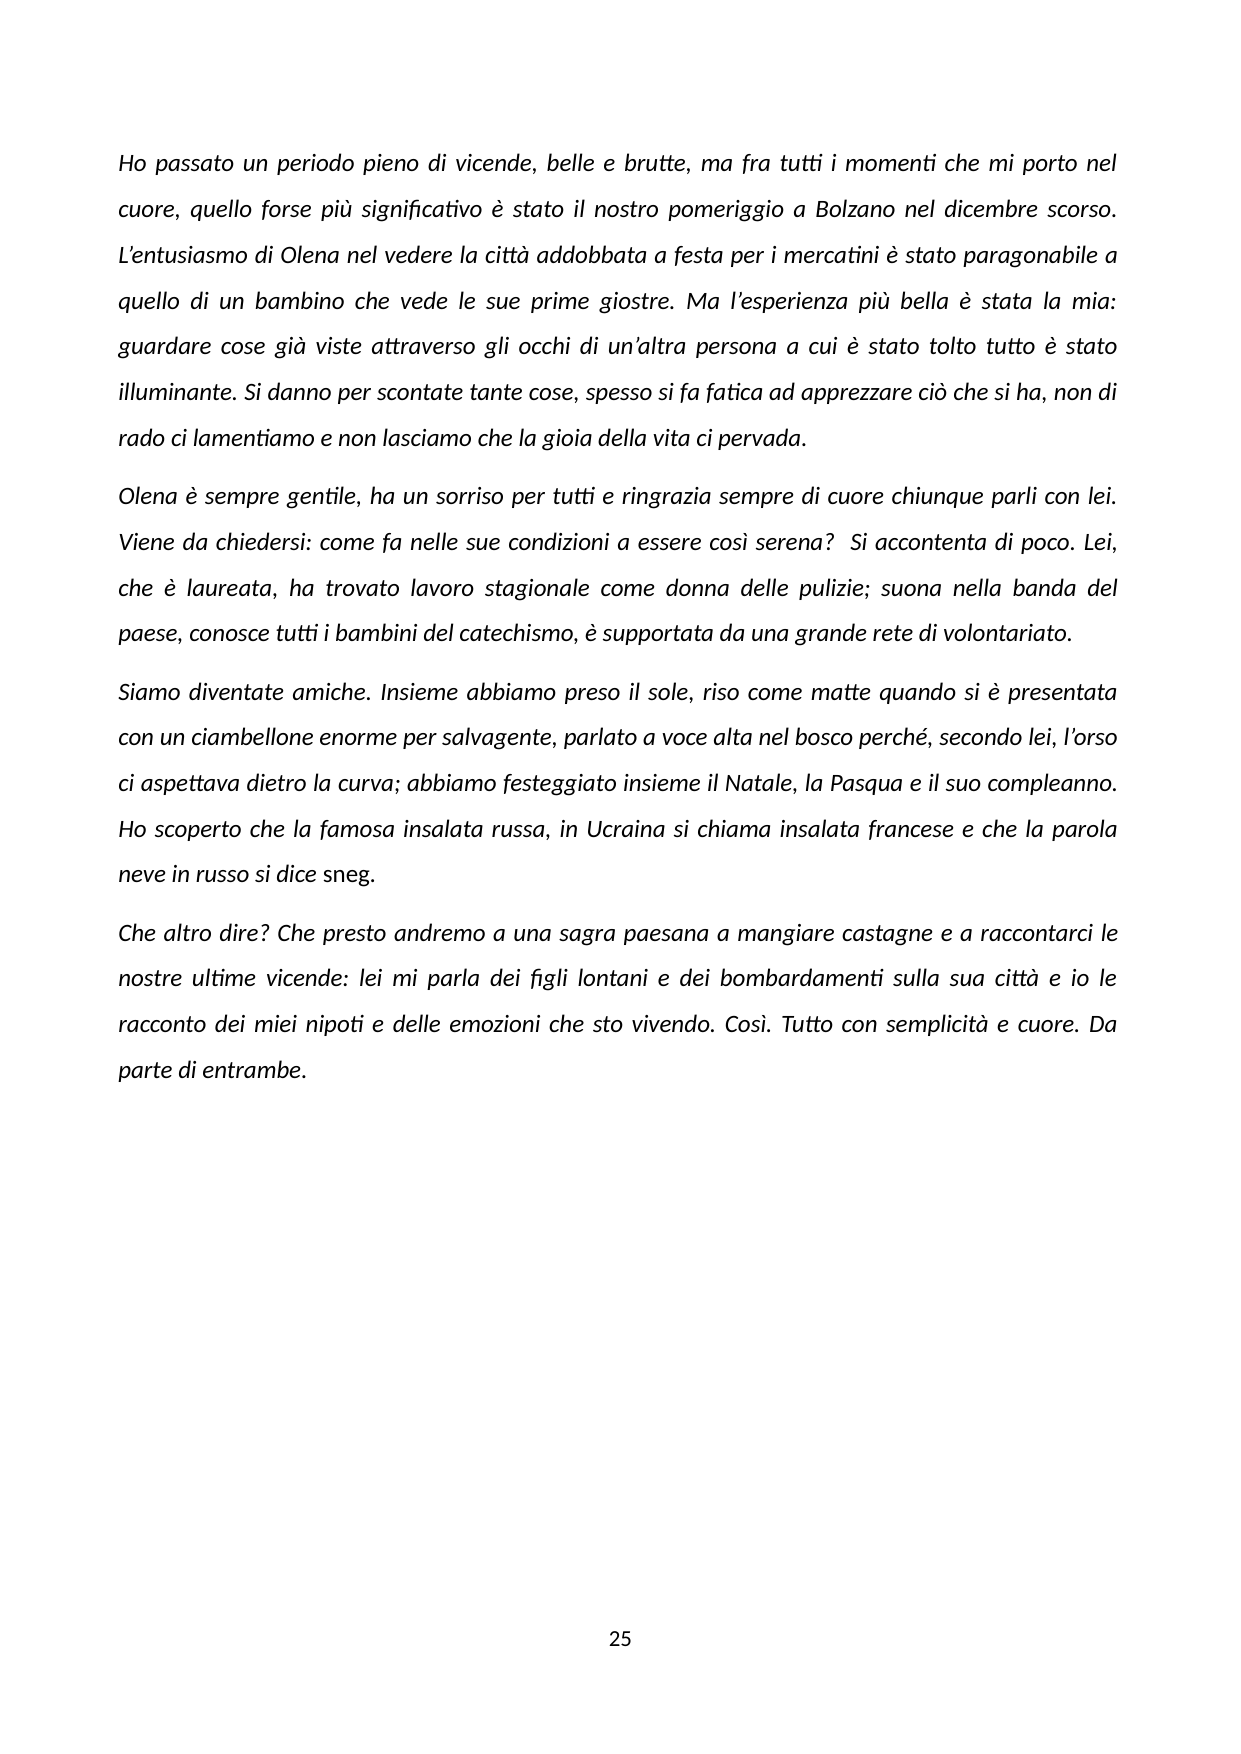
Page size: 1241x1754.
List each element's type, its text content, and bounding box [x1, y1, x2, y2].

text Siamo diventate amiche. Insieme abbiamo preso il sole, riso come matte quando si è presentata con un ciambellone enorme per salvagente, parlato a voce alta nel bosco perché, secondo lei, l’orso ci aspettava dietro la curva; abbiamo festeggiato insieme il Natale, la Pasqua e il suo compleanno. Ho scoperto che la famosa insalata russa, in Ucraina si chiama insalata francese e che la parola neve in russo si dice sneg. [118, 676, 1122, 889]
text Che altro dire? Che presto andremo a una sagra paesana a mangiare castagne e a raccontarci le nostre ultime vicende: lei mi parla dei figli lontani e dei bombardamenti sulla sua città e io le racconto dei miei nipoti e delle emozioni che sto vivendo. Così. Tutto con semplicità e cuore. Da parte di entrambe. [118, 917, 1122, 1084]
text Olena è sempre gentile, ha un sorriso per tutti e ringrazia sempre di cuore chiunque parli con lei. Viene da chiedersi: come fa nelle sue condizioni a essere così serena? Si accontenta di poco. Lei, che è laureata, ha trovato lavoro stagionale come donna delle pulizie; suona nella banda del paese, conosce tutti i bambini del catechismo, è supportata da una grande rete di volontariato. [118, 480, 1122, 648]
text Ho passato un periodo pieno di vicende, belle e brutte, ma fra tutti i momenti che mi porto nel cuore, quello forse più significativo è stato il nostro pomeriggio a Bolzano nel dicembre scorso. L’entusiasmo di Olena nel vedere la città addobbata a festa per i mercatini è stato paragonabile a quello di un bambino che vede le sue prime giostre. Ma l’esperienza più bella è stata la mia: guardare cose già viste attraverso gli occhi di un’altra persona a cui è stato tolto tutto è stato illuminante. Si danno per scontate tante cose, spesso si fa fatica ad apprezzare ciò che si ha, non di rado ci lamentiamo e non lasciamo che la gioia della vita ci pervada. [118, 148, 1122, 452]
